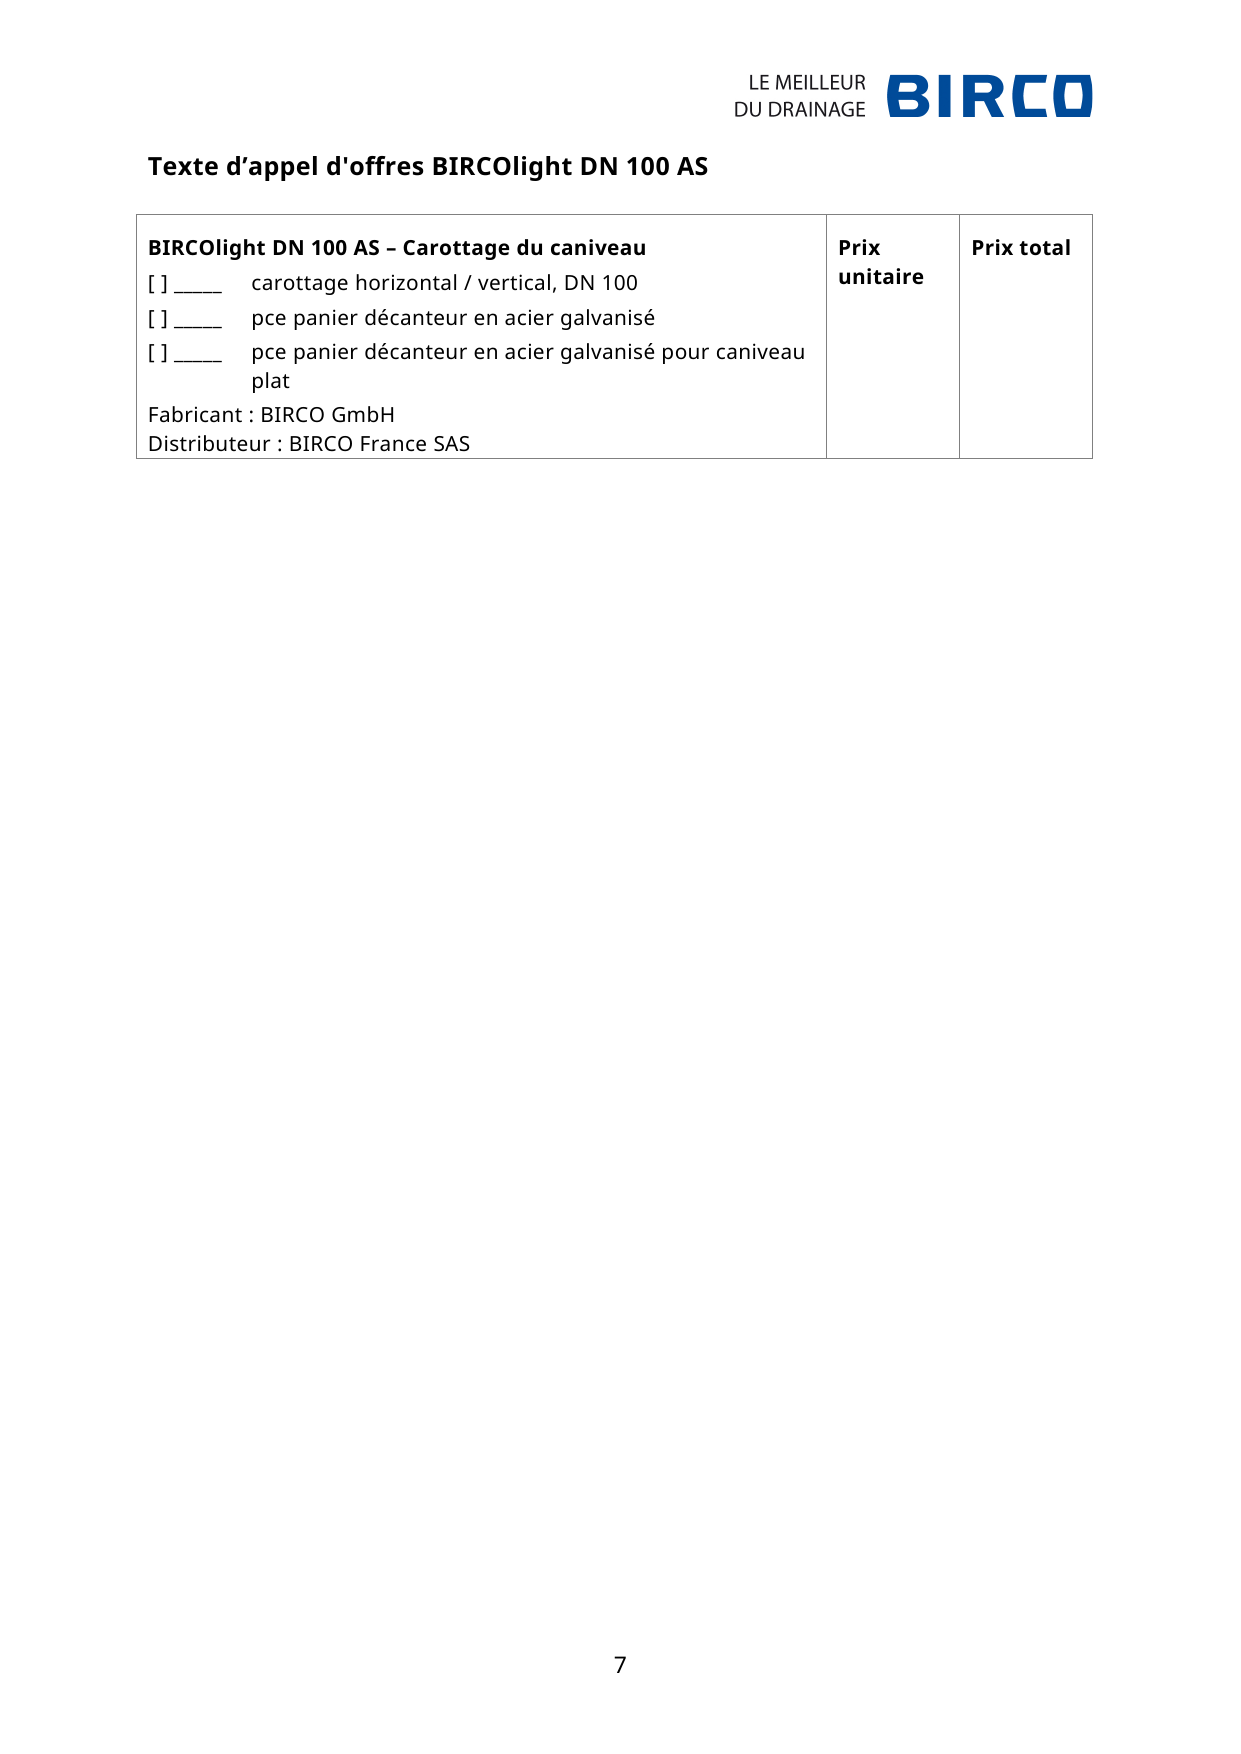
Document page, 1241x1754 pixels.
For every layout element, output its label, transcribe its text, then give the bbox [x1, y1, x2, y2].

table_header Prix total [960, 215, 1092, 457]
picture [734, 73, 1093, 118]
table_header Prix unitaire [827, 215, 959, 457]
table_header BIRCOlight DN 100 AS – Carottage du caniveau [ ] _____ carottage horizontal / vertical, DN 100 [ ] _____ pce panier décanteur en acier galvanisé [ ] _____ pce panier décanteur en acier galvanisé pour caniveau plat Fabricant : BIRCO GmbH Distributeur : BIRCO France SAS [137, 215, 826, 457]
